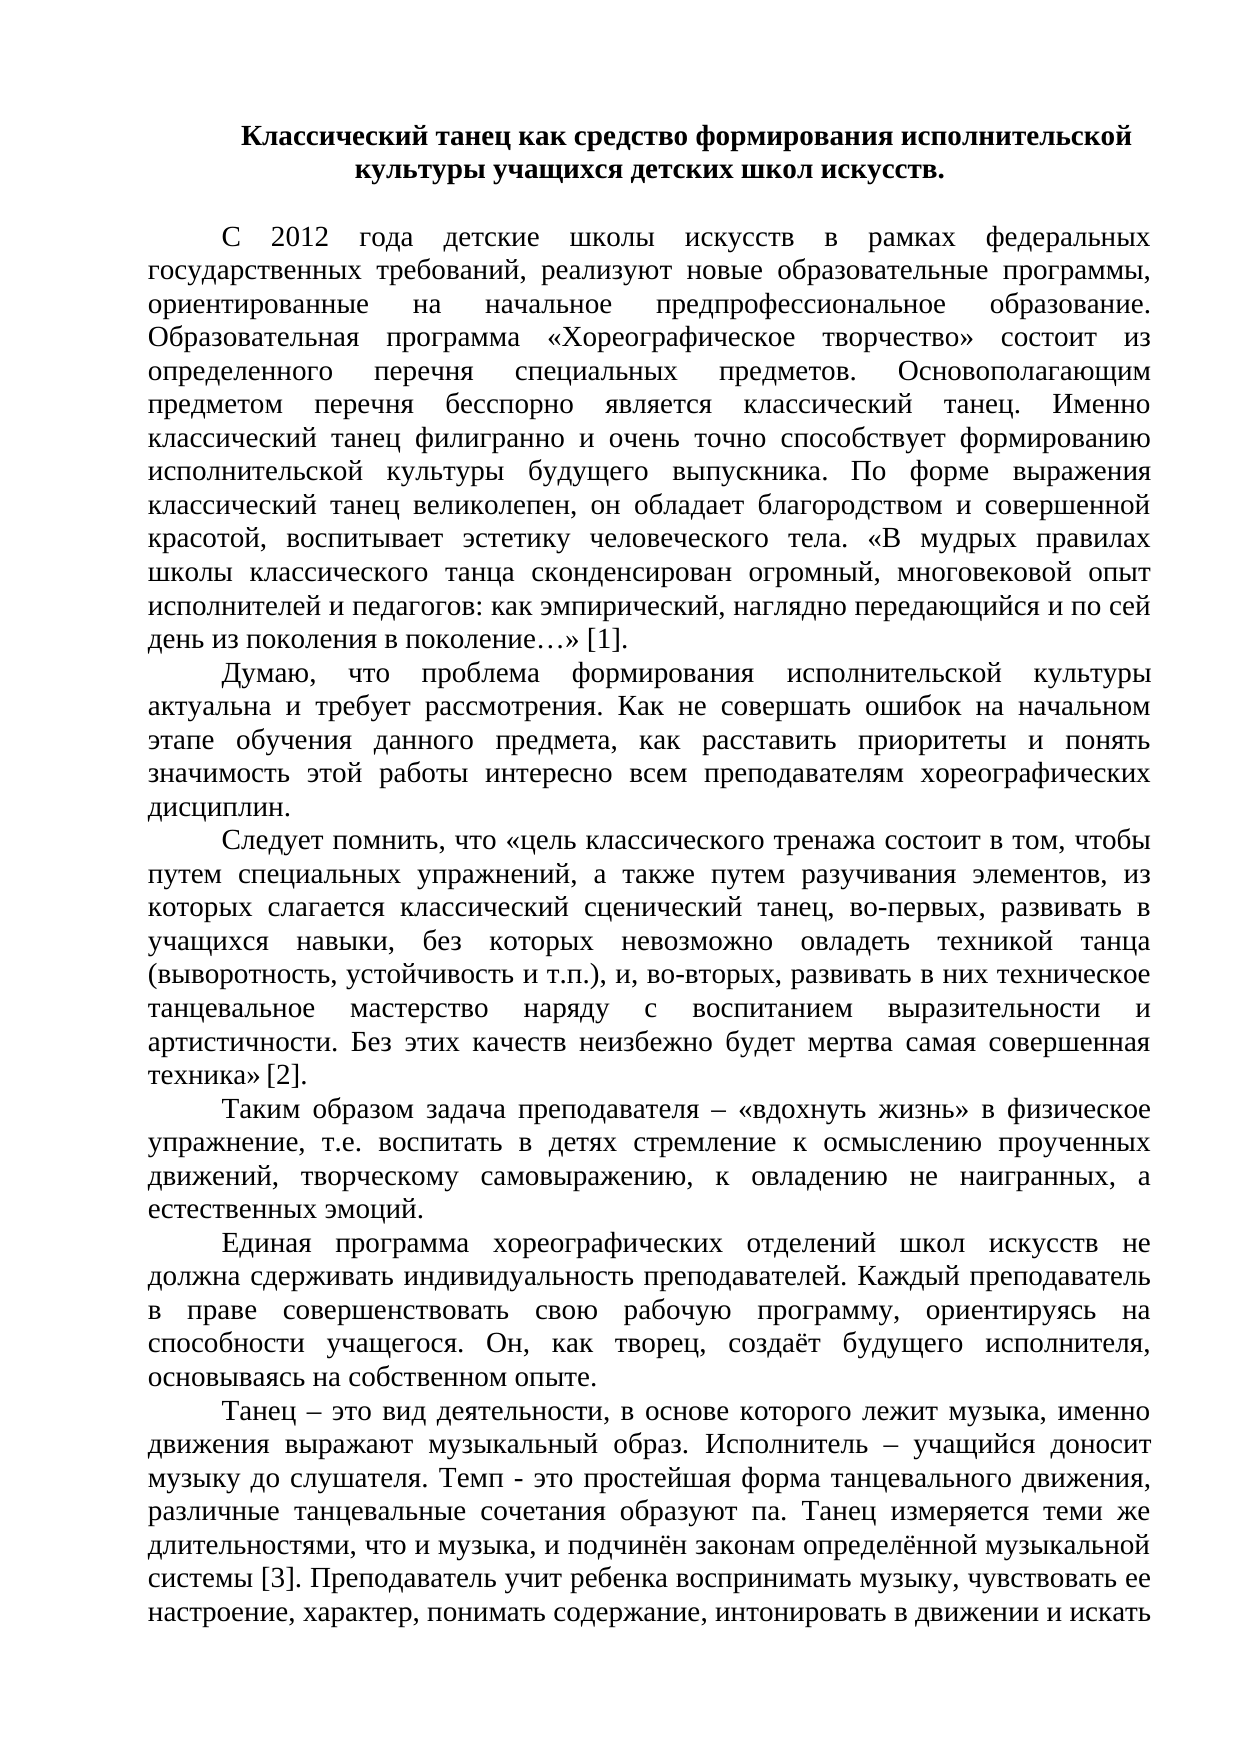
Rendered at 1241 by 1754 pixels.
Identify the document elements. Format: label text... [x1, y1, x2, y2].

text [148, 1393, 1152, 1627]
text Классический танец как средство формирования исполнительской культуры учащихся детских школ искусств. [148, 118, 1152, 185]
text Единая программа хореографических отделений школ искусств не должна сдерживать индивидуальность преподавателей. Каждый преподаватель в праве совершенствовать свою рабочую программу, ориентируясь на способности учащегося. Он, как творец, создаёт будущего исполнителя, основываясь на собственном опыте. [148, 1225, 1152, 1393]
text С 2012 года детские школы искусств в рамках федеральных государственных требований, реализуют новые образовательные программы, ориентированные на начальное предпрофессиональное образование. Образовательная программа «Хореографическое творчество» состоит из определенного перечня специальных предметов. Основополагающим предметом перечня бесспорно является классический танец. Именно классический танец филигранно и очень точно способствует формированию исполнительской культуры будущего выпускника. По форме выражения классический танец великолепен, он обладает благородством и совершенной красотой, воспитывает эстетику человеческого тела. «В мудрых правилах школы классического танца сконденсирован огромный, многовековой опыт исполнителей и педагогов: как эмпирический, наглядно передающийся и по сей день из поколения в поколение…» [1]. [148, 219, 1152, 655]
text Следует помнить, что «цель классического тренажа состоит в том, чтобы путем специальных упражнений, а также путем разучивания элементов, из которых слагается классический сценический танец, во-первых, развивать в учащихся навыки, без которых невозможно овладеть техникой танца (выворотность, устойчивость и т.п.), и, во-вторых, развивать в них техническое танцевальное мастерство наряду с воспитанием выразительности и артистичности. Без этих качеств неизбежно будет мертва самая совершенная техника» [2]. [148, 822, 1152, 1091]
text Думаю, что проблема формирования исполнительской культуры актуальна и требует рассмотрения. Как не совершать ошибок на начальном этапе обучения данного предмета, как расставить приоритеты и понять значимость этой работы интересно всем преподавателям хореографических дисциплин. [148, 655, 1152, 822]
text Таким образом задача преподавателя – «вдохнуть жизнь» в физическое упражнение, т.е. воспитать в детях стремление к осмыслению проученных движений, творческому самовыражению, к овладению не наигранных, а естественных эмоций. [148, 1091, 1152, 1225]
